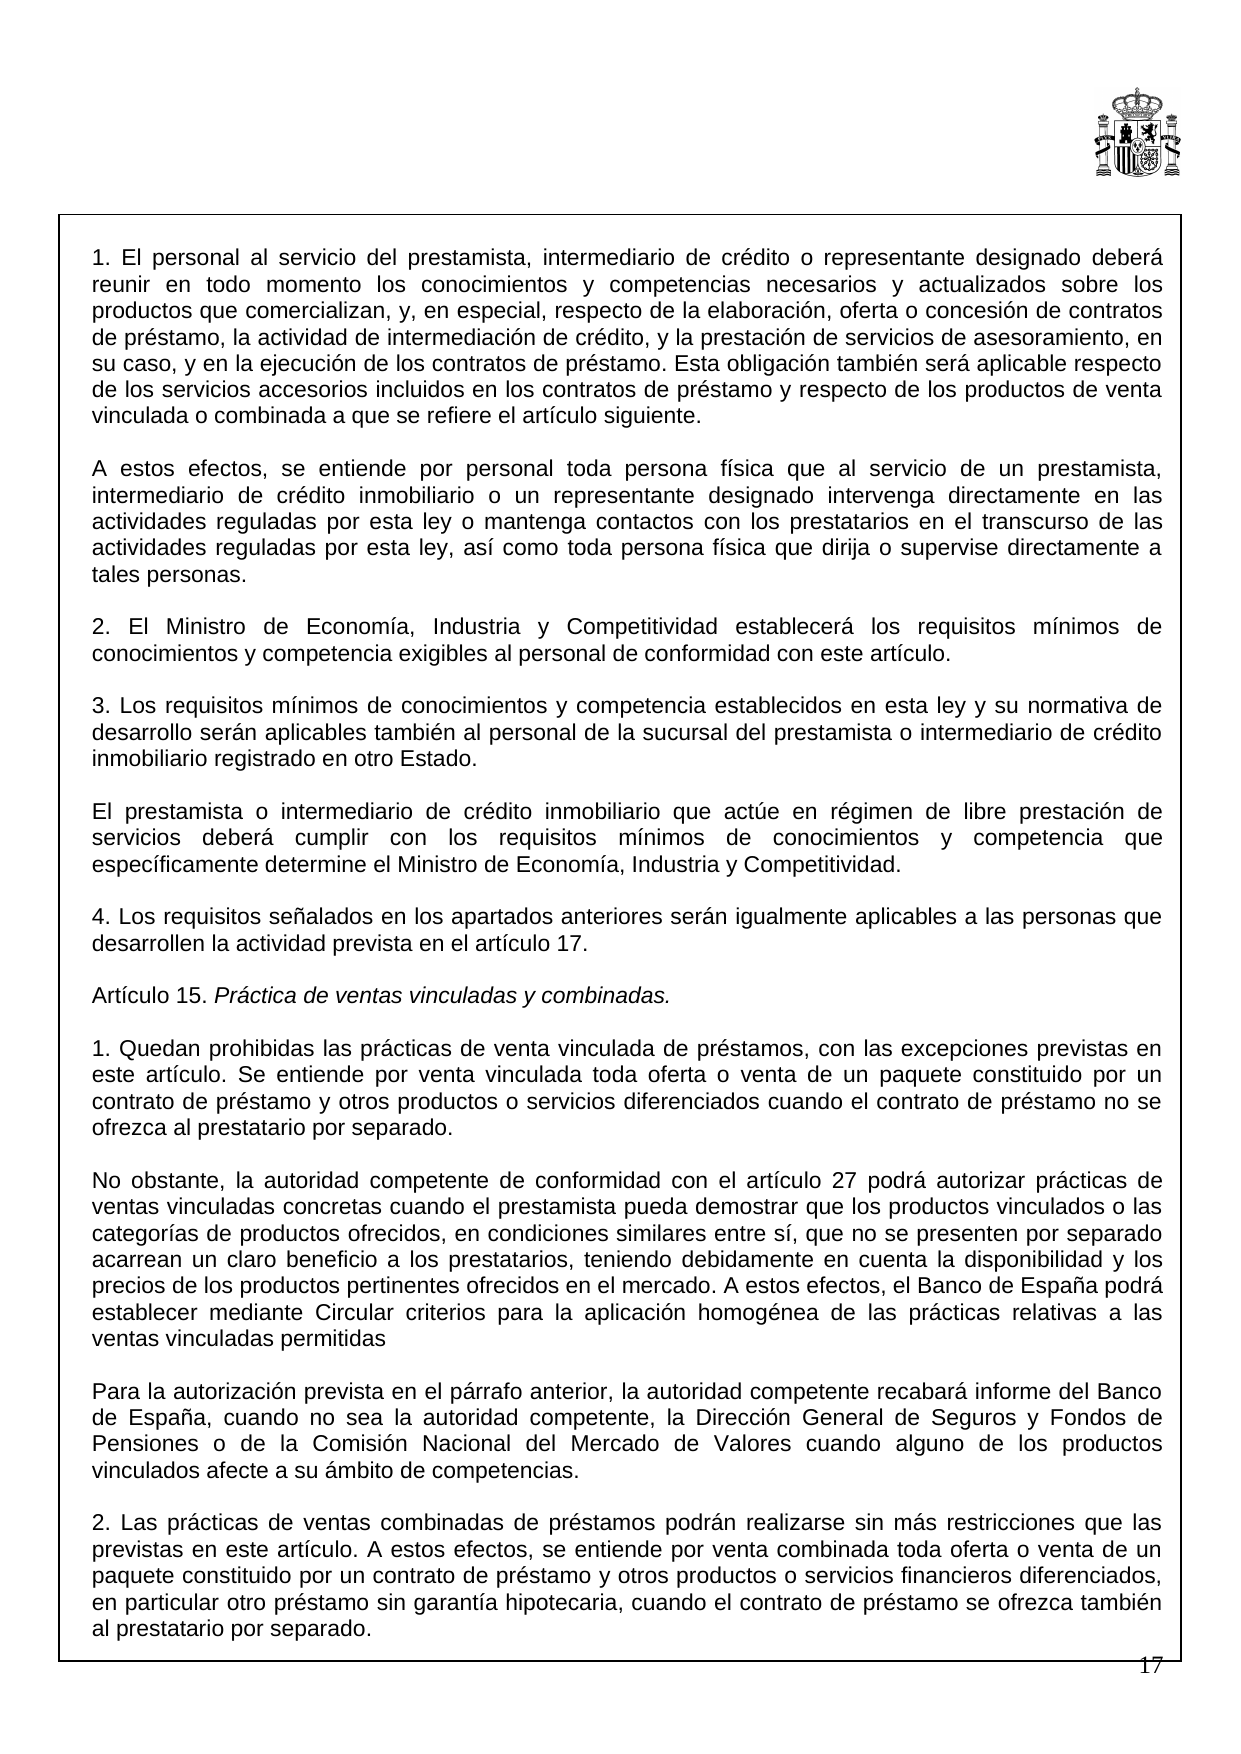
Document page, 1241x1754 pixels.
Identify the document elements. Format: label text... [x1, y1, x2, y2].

text A estos efectos, se entiende por personal toda persona física que al servicio de un prestamista, intermediario de crédito inmobiliario o un representante designado intervenga directamente en las actividades reguladas por esta ley o mantenga contactos con los prestatarios en el transcurso de las actividades reguladas por esta ley, así como toda persona física que dirija o supervise directamente a tales personas. [92, 455, 1163, 587]
text 4. Los requisitos señalados en los apartados anteriores serán igualmente aplicables a las personas que desarrollen la actividad prevista en el artículo 17. [92, 903, 1163, 956]
text 3. Los requisitos mínimos de conocimientos y competencia establecidos en esta ley y su normativa de desarrollo serán aplicables también al personal de la sucursal del prestamista o intermediario de crédito inmobiliario registrado en otro Estado. [92, 692, 1163, 771]
text El prestamista o intermediario de crédito inmobiliario que actúe en régimen de libre prestación de servicios deberá cumplir con los requisitos mínimos de conocimientos y competencia que específicamente determine el Ministro de Economía, Industria y Competitividad. [92, 798, 1163, 877]
text 1. Quedan prohibidas las prácticas de venta vinculada de préstamos, con las excepciones previstas en este artículo. Se entiende por venta vinculada toda oferta o venta de un paquete constituido por un contrato de préstamo y otros productos o servicios diferenciados cuando el contrato de préstamo no se ofrezca al prestatario por separado. [92, 1035, 1163, 1140]
text 2. El Ministro de Economía, Industria y Competitividad establecerá los requisitos mínimos de conocimientos y competencia exigibles al personal de conformidad con este artículo. [92, 613, 1163, 666]
text No obstante, la autoridad competente de conformidad con el artículo 27 podrá autorizar prácticas de ventas vinculadas concretas cuando el prestamista pueda demostrar que los productos vinculados o las categorías de productos ofrecidos, en condiciones similares entre sí, que no se presenten por separado acarrean un claro beneficio a los prestatarios, teniendo debidamente en cuenta la disponibilidad y los precios de los productos pertinentes ofrecidos en el mercado. A estos efectos, el Banco de España podrá establecer mediante Circular criterios para la aplicación homogénea de las prácticas relativas a las ventas vinculadas permitidas [92, 1167, 1163, 1351]
picture [1093, 87, 1182, 179]
text Para la autorización prevista en el párrafo anterior, la autoridad competente recabará informe del Banco de España, cuando no sea la autoridad competente, la Dirección General de Seguros y Fondos de Pensiones o de la Comisión Nacional del Mercado de Valores cuando alguno de los productos vinculados afecte a su ámbito de competencias. [92, 1378, 1163, 1483]
text Artículo 15. Práctica de ventas vinculadas y combinadas. [92, 982, 1163, 1009]
text 2. Las prácticas de ventas combinadas de préstamos podrán realizarse sin más restricciones que las previstas en este artículo. A estos efectos, se entiende por venta combinada toda oferta o venta de un paquete constituido por un contrato de préstamo y otros productos o servicios financieros diferenciados, en particular otro préstamo sin garantía hipotecaria, cuando el contrato de préstamo se ofrezca también al prestatario por separado. [92, 1509, 1163, 1641]
text 1. El personal al servicio del prestamista, intermediario de crédito o representante designado deberá reunir en todo momento los conocimientos y competencias necesarios y actualizados sobre los productos que comercializan, y, en especial, respecto de la elaboración, oferta o concesión de contratos de préstamo, la actividad de intermediación de crédito, y la prestación de servicios de asesoramiento, en su caso, y en la ejecución de los contratos de préstamo. Esta obligación también será aplicable respecto de los servicios accesorios incluidos en los contratos de préstamo y respecto de los productos de venta vinculada o combinada a que se refiere el artículo siguiente. [92, 244, 1163, 429]
